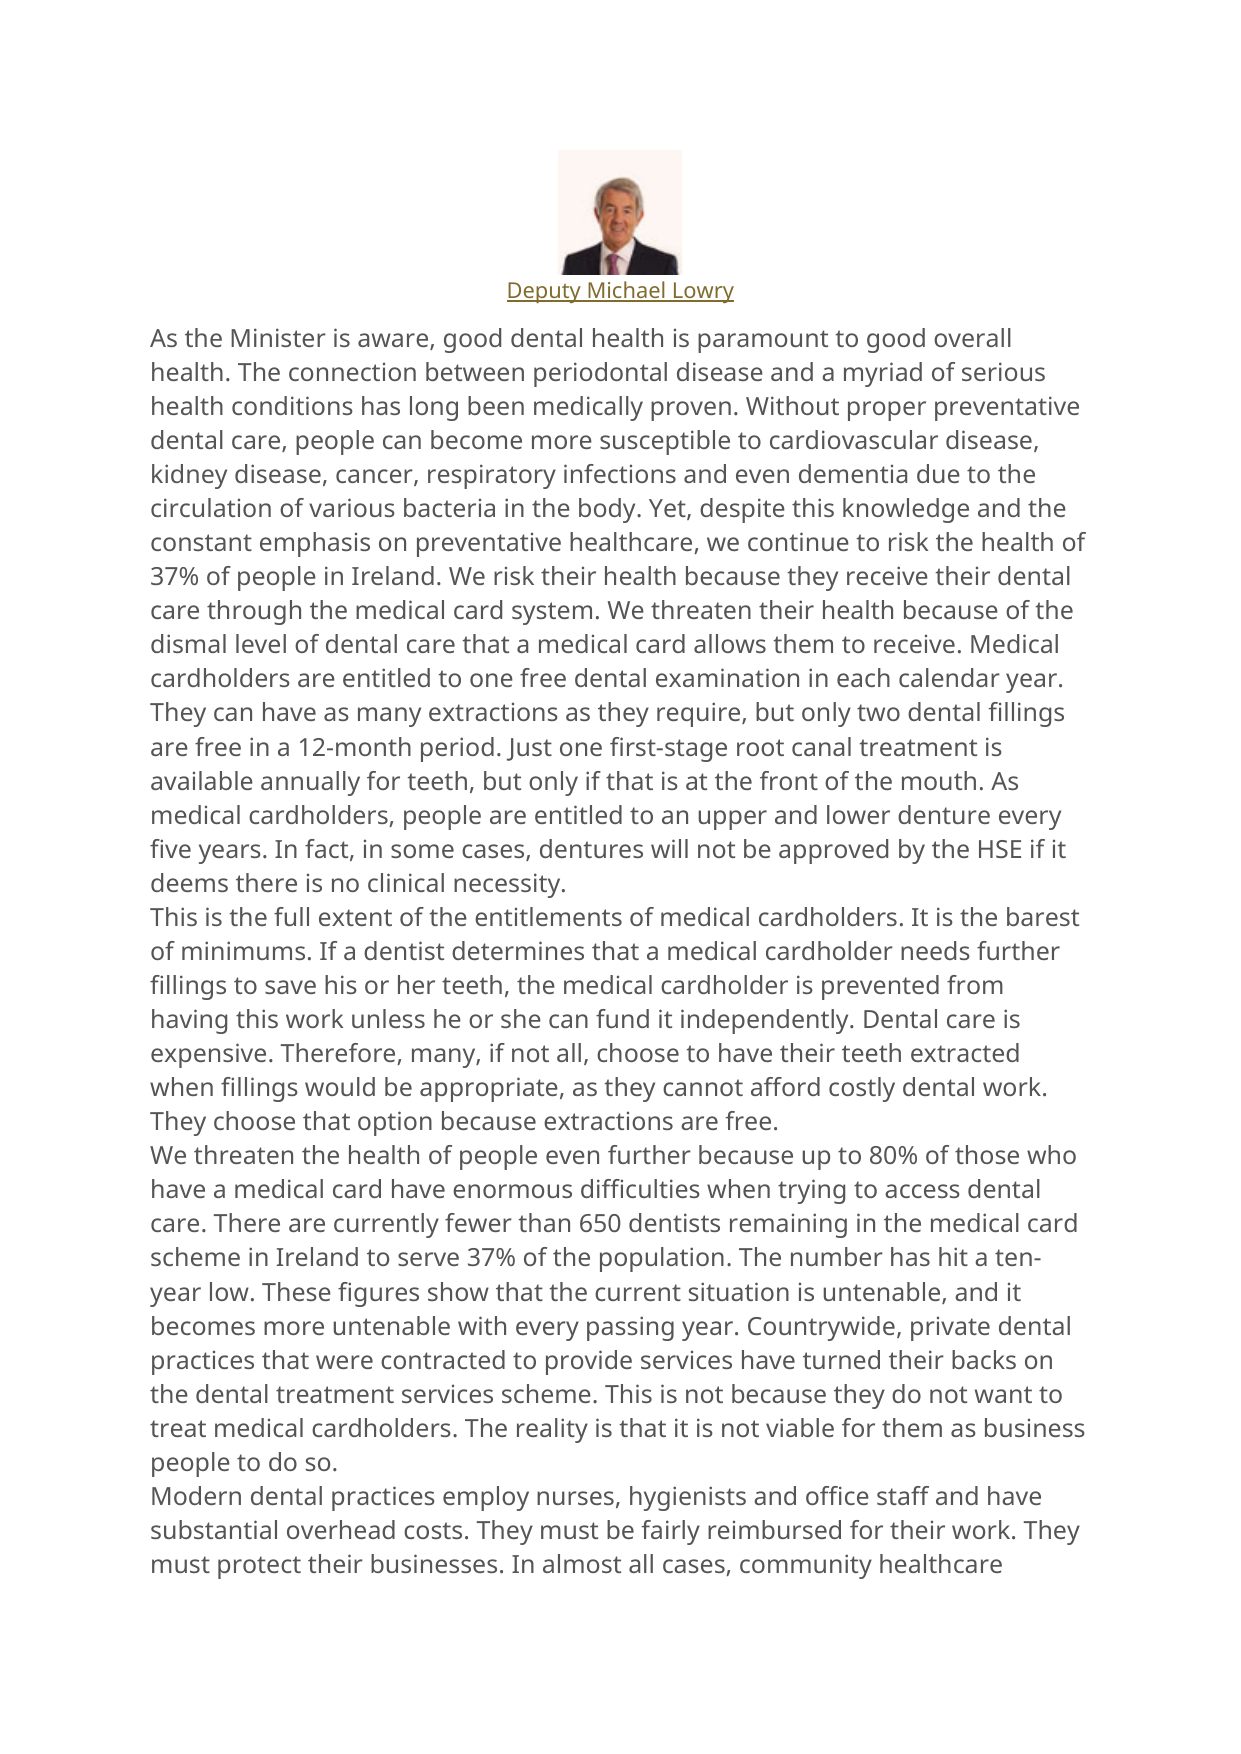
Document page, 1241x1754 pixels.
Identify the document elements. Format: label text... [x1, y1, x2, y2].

text As the Minister is aware, good dental health is paramount to good overall health. The connection between periodontal disease and a myriad of serious health conditions has long been medically proven. Without proper preventative dental care, people can become more susceptible to cardiovascular disease, kidney disease, cancer, respiratory infections and even dementia due to the circulation of various bacteria in the body. Yet, despite this knowledge and the constant emphasis on preventative healthcare, we continue to risk the health of 37% of people in Ireland. We risk their health because they receive their dental care through the medical card system. We threaten their health because of the dismal level of dental care that a medical card allows them to receive. Medical cardholders are entitled to one free dental examination in each calendar year. They can have as many extractions as they require, but only two dental fillings are free in a 12-month period. Just one first-stage root canal treatment is available annually for teeth, but only if that is at the front of the mouth. As medical cardholders, people are entitled to an upper and lower denture every five years. In fact, in some cases, dentures will not be approved by the HSE if it deems there is no clinical necessity. [150, 320, 1090, 899]
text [150, 1478, 1090, 1581]
text We threaten the health of people even further because up to 80% of those who have a medical card have enormous difficulties when trying to access dental care. There are currently fewer than 650 dentists remaining in the medical card scheme in Ireland to serve 37% of the population. The number has hit a ten-year low. These figures show that the current situation is untenable, and it becomes more untenable with every passing year. Countrywide, private dental practices that were contracted to provide services have turned their backs on the dental treatment services scheme. This is not because they do not want to treat medical cardholders. The reality is that it is not viable for them as business people to do so. [150, 1138, 1090, 1478]
text This is the full extent of the entitlements of medical cardholders. It is the barest of minimums. If a dentist determines that a medical cardholder needs further fillings to save his or her teeth, the medical cardholder is prevented from having this work unless he or she can fund it independently. Dental care is expensive. Therefore, many, if not all, choose to have their teeth extracted when fillings would be appropriate, as they cannot afford costly dental work. They choose that option because extractions are free. [150, 899, 1090, 1138]
picture [557, 150, 683, 275]
text Deputy Michael Lowry [150, 275, 1090, 305]
